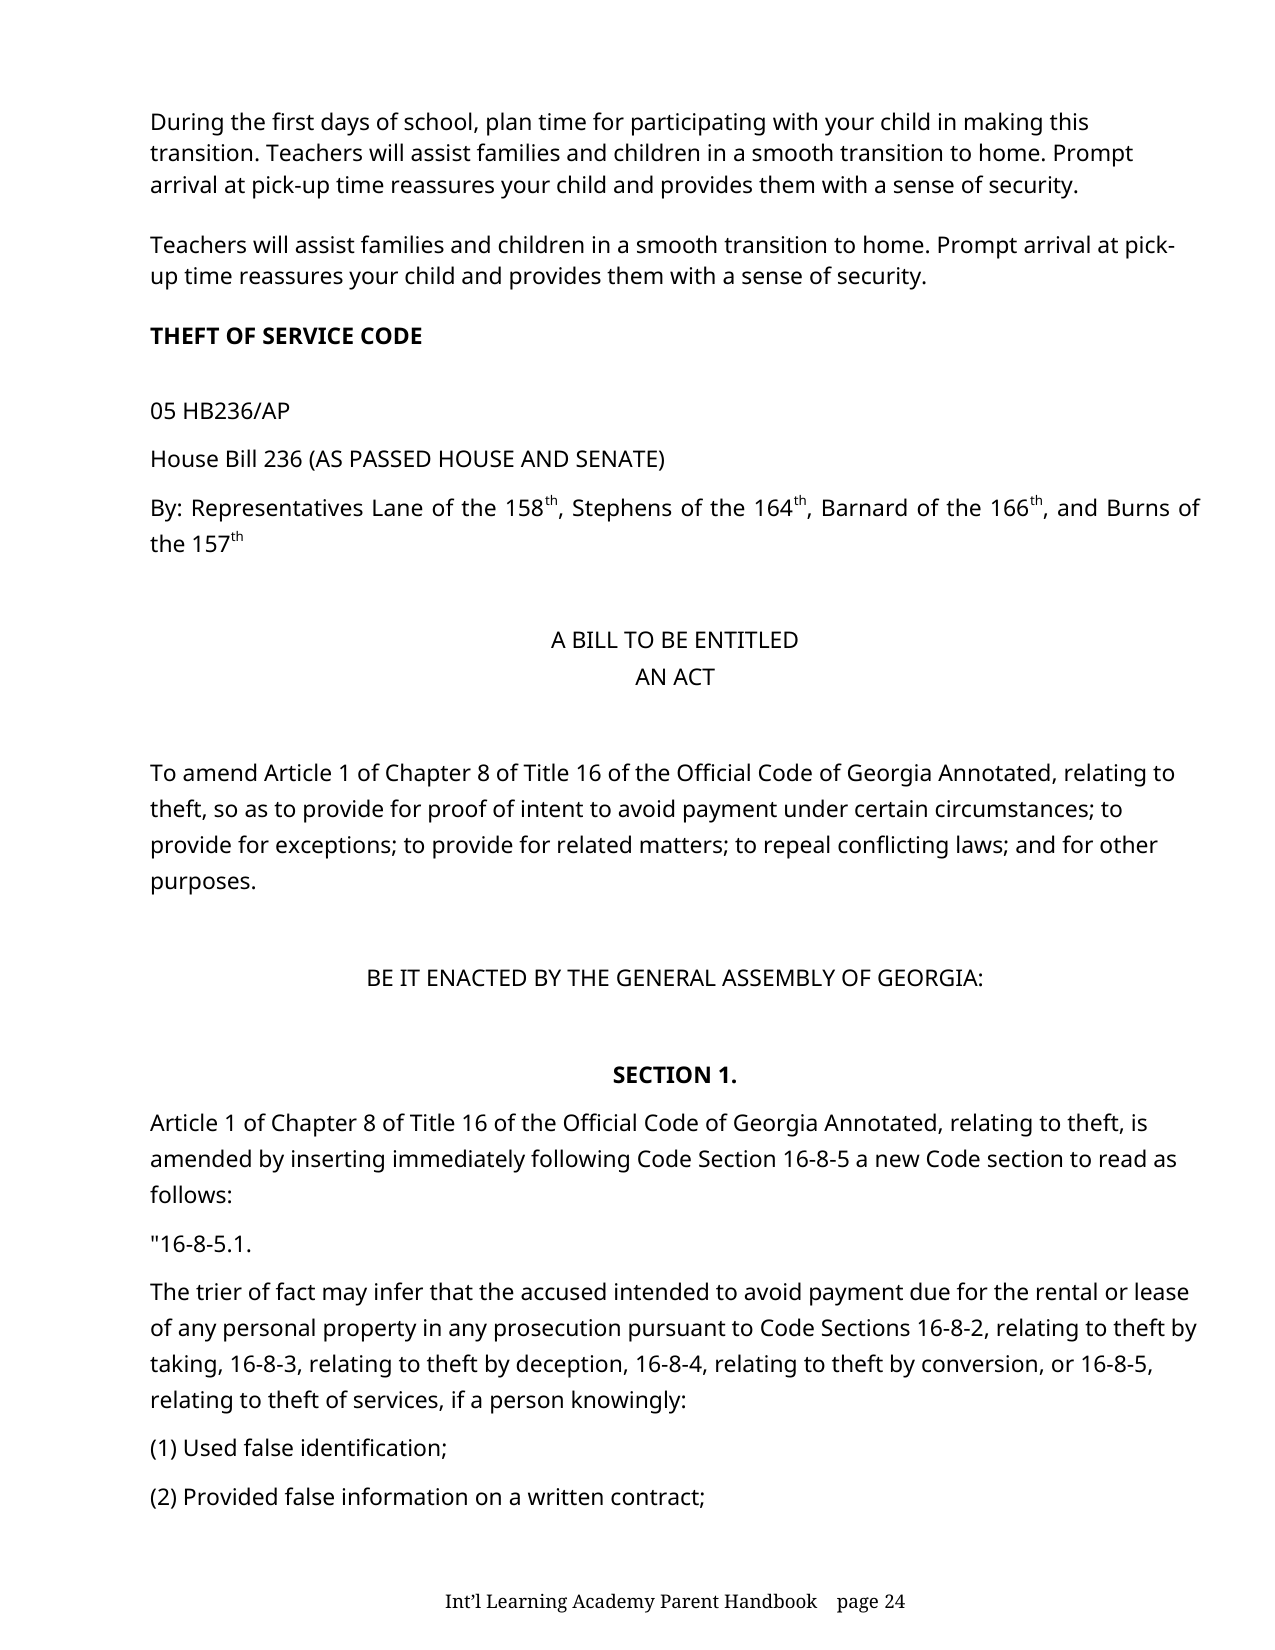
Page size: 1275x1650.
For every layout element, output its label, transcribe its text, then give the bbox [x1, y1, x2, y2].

text Teachers will assist families and children in a smooth transition to home. Prompt arrival at pick-up time reassures your child and provides them with a sense of security. [150, 228, 1200, 291]
text SECTION 1. [150, 1059, 1200, 1090]
text The trier of fact may infer that the accused intended to avoid payment due for the rental or lease of any personal property in any prosecution pursuant to Code Sections 16-8-2, relating to theft by taking, 16-8-3, relating to theft by deception, 16-8-4, relating to theft by conversion, or 16-8-5, relating to theft of services, if a person knowingly: [150, 1276, 1200, 1415]
text (1) Used false identification; [150, 1432, 1200, 1463]
text (2) Provided false information on a written contract; [150, 1481, 1200, 1512]
text A BILL TO BE ENTITLED AN ACT [150, 624, 1200, 692]
text Article 1 of Chapter 8 of Title 16 of the Official Code of Georgia Annotated, relating to theft, is amended by inserting immediately following Code Section 16-8-5 a new Code section to read as follows: [150, 1107, 1200, 1210]
text "16-8-5.1. [150, 1228, 1200, 1259]
text 05 HB236/AP [150, 395, 1200, 426]
text BE IT ENACTED BY THE GENERAL ASSEMBLY OF GEORGIA: [150, 962, 1200, 993]
text To amend Article 1 of Chapter 8 of Title 16 of the Official Code of Georgia Annotated, relating to theft, so as to provide for proof of intent to avoid payment under certain circumstances; to provide for exceptions; to provide for related matters; to repeal conflicting laws; and for other purposes. [150, 757, 1200, 896]
text By: Representatives Lane of the 158th, Stephens of the 164th, Barnard of the 166th, and Burns of the 157th [150, 492, 1200, 559]
text THEFT OF SERVICE CODE [150, 320, 1200, 351]
text During the first days of school, plan time for participating with your child in making this transition. Teachers will assist families and children in a smooth transition to home. Prompt arrival at pick-up time reassures your child and provides them with a sense of security. [150, 106, 1200, 200]
text House Bill 236 (AS PASSED HOUSE AND SENATE) [150, 443, 1200, 474]
